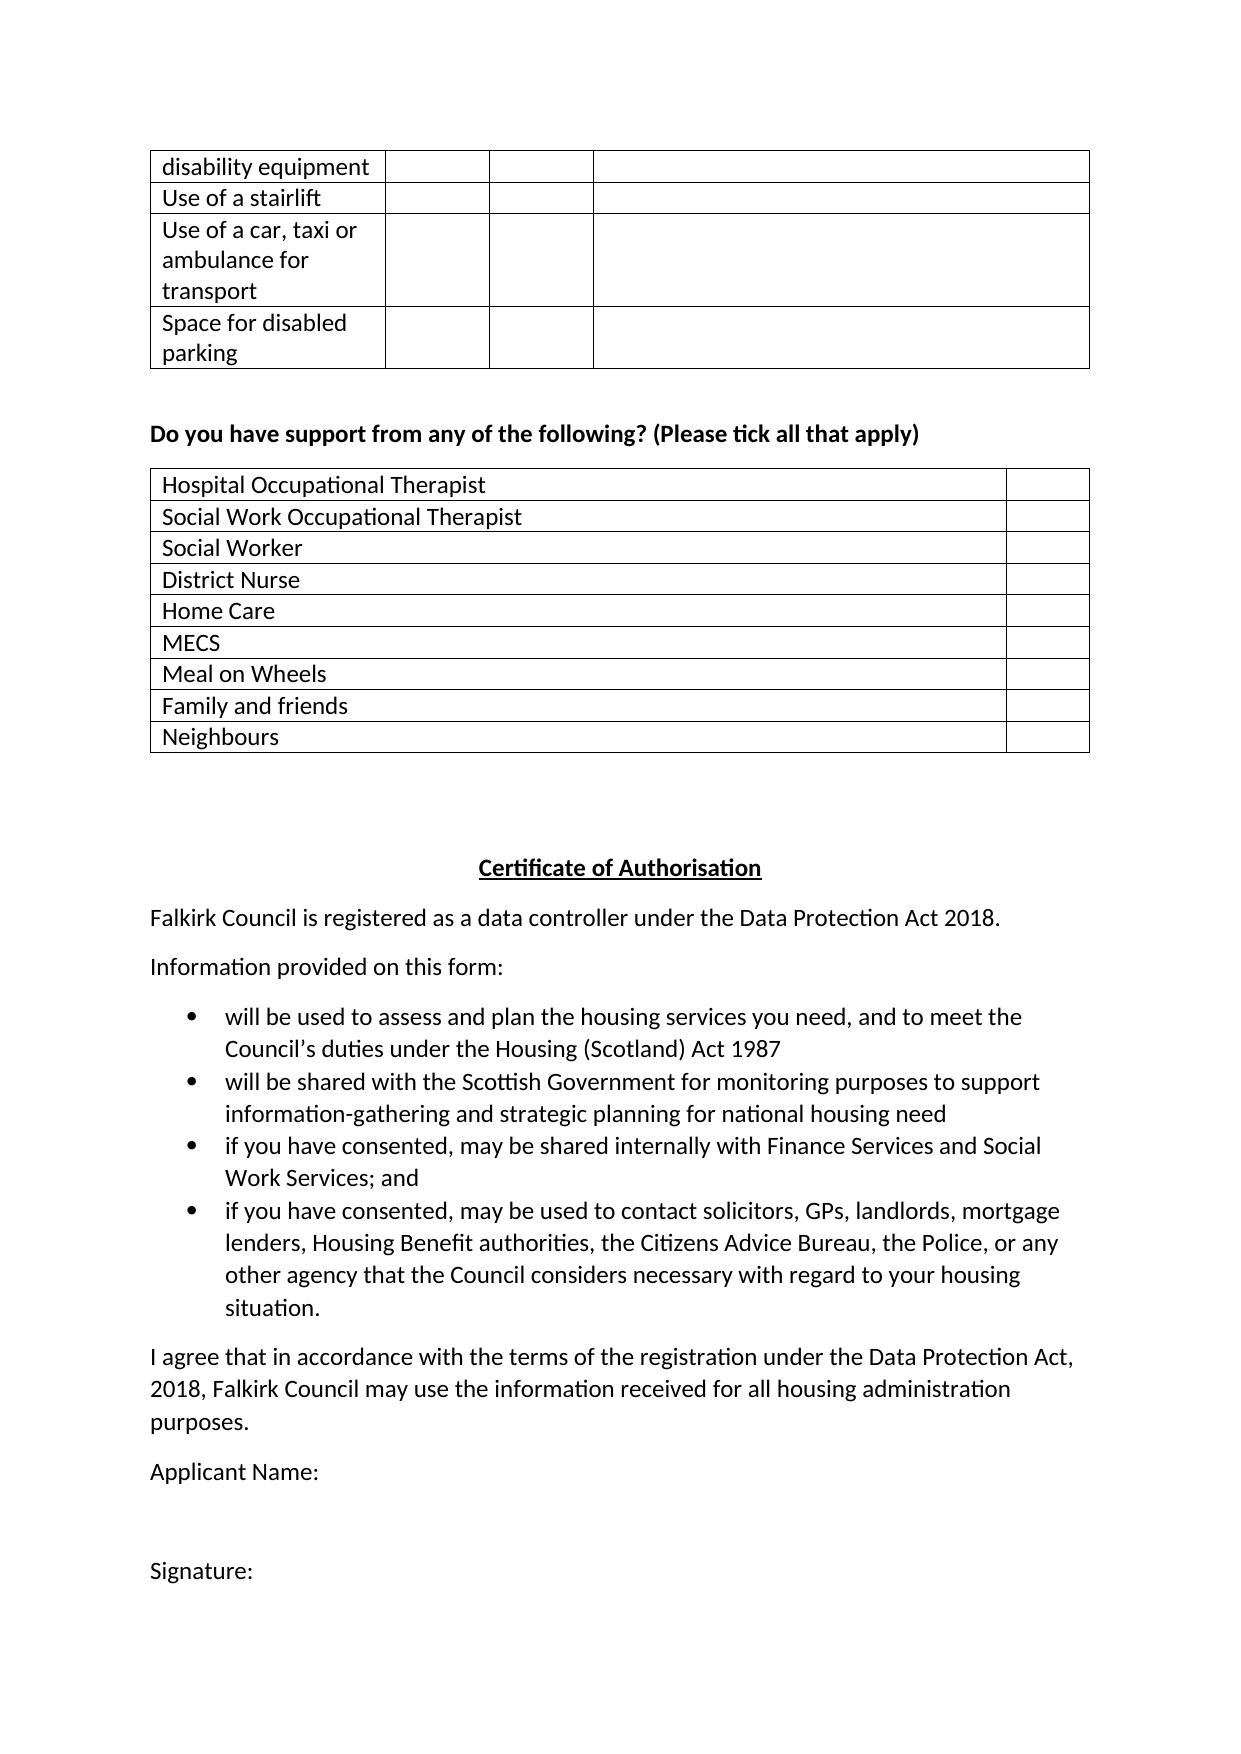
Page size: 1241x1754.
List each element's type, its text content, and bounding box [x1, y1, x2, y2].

table_cell [1007, 564, 1089, 594]
list if you have consented, may be used to contact solicitors, GPs, landlords, mortgage lenders, Housing Benefit authorities, the Citizens Advice Bureau, the Police, or any other agency that the Council considers necessary with regard to your housing situation. [187, 1195, 1090, 1322]
table_cell Use of a car, taxi or ambulance for transport [151, 214, 385, 306]
table_cell [490, 151, 593, 182]
text Do you have support from any of the following? (Please tick all that apply) [150, 418, 1090, 449]
text Applicant Name: [150, 1456, 1090, 1487]
text Falkirk Council is registered as a data controller under the Data Protection Act 2018. [150, 902, 1090, 932]
table_cell [386, 151, 489, 182]
table_cell [1007, 722, 1089, 752]
table_cell [386, 307, 489, 368]
table_cell [1007, 532, 1089, 563]
table_cell MECS [151, 627, 1006, 657]
table_cell Social Worker [151, 532, 1006, 563]
table_cell [1007, 659, 1089, 689]
table_cell Meal on Wheels [151, 659, 1006, 689]
table_cell District Nurse [151, 564, 1006, 594]
table_cell [490, 307, 593, 368]
text Information provided on this form: [150, 951, 1090, 982]
table_cell [594, 307, 1089, 368]
list if you have consented, may be shared internally with Finance Services and Social Work Services; and [187, 1130, 1090, 1193]
table_cell Family and friends [151, 690, 1006, 721]
text Signature: [150, 1555, 1090, 1586]
table_cell [490, 183, 593, 213]
table_header [1007, 469, 1089, 499]
table_cell [1007, 690, 1089, 721]
text I agree that in accordance with the terms of the registration under the Data Protection Act, 2018, Falkirk Council may use the information received for all housing administration purposes. [150, 1341, 1090, 1437]
list will be shared with the Scottish Government for monitoring purposes to support information-gathering and strategic planning for national housing need [187, 1066, 1090, 1128]
table_cell Neighbours [151, 722, 1006, 752]
list will be used to assess and plan the housing services you need, and to meet the Council’s duties under the Housing (Scotland) Act 1987 [187, 1001, 1090, 1064]
table_cell [594, 151, 1089, 182]
table_cell [594, 214, 1089, 306]
table_header Hospital Occupational Therapist [151, 469, 1006, 499]
table_cell [1007, 501, 1089, 531]
table_cell Social Work Occupational Therapist [151, 501, 1006, 531]
table_cell [1007, 627, 1089, 657]
table_cell [490, 214, 593, 306]
table_cell [386, 183, 489, 213]
table_cell [594, 183, 1089, 213]
table_cell [386, 214, 489, 306]
table_cell Home Care [151, 595, 1006, 626]
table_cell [151, 151, 385, 182]
table_cell [1007, 595, 1089, 626]
text Certificate of Authorisation [150, 852, 1090, 883]
table_cell Space for disabled parking [151, 307, 385, 368]
table_cell Use of a stairlift [151, 183, 385, 213]
